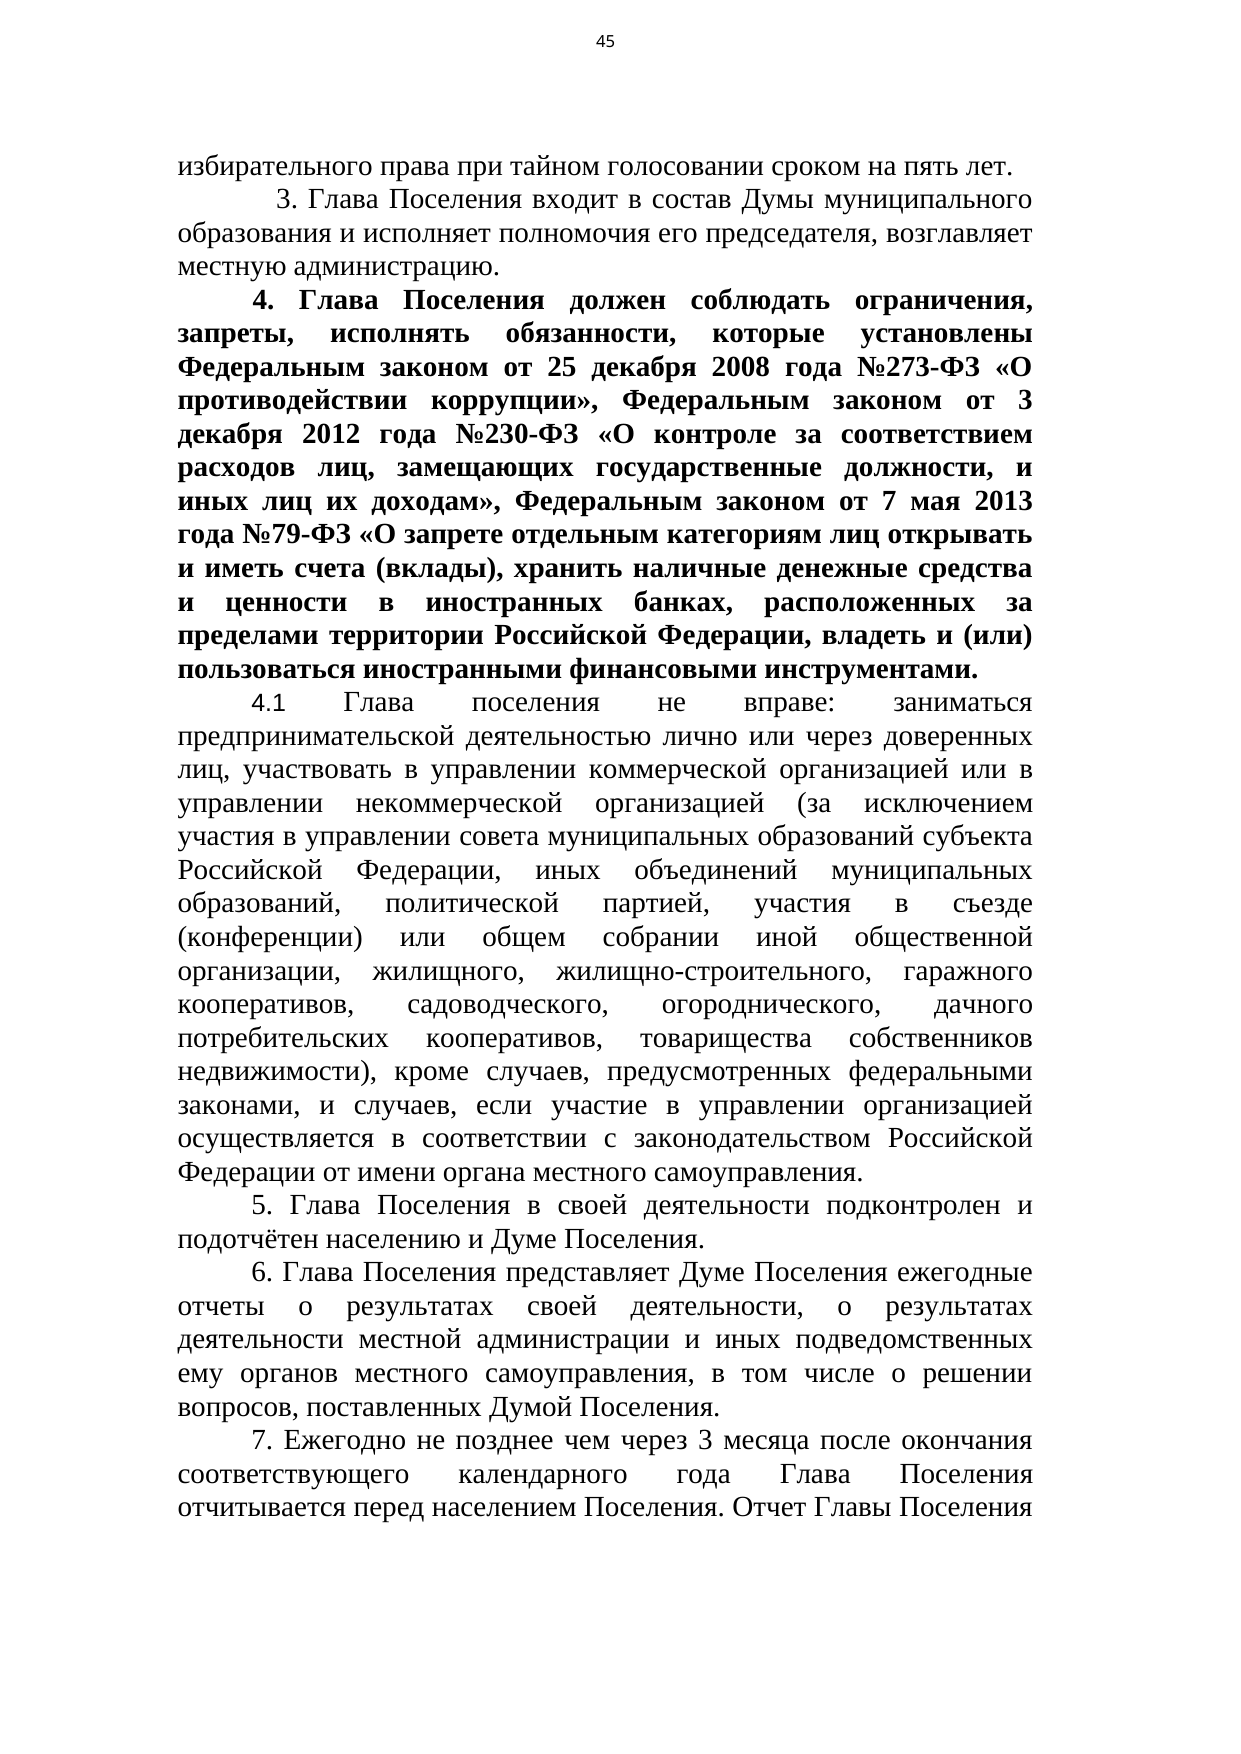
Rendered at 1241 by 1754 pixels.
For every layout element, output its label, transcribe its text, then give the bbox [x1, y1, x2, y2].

text 4. Глава Поселения должен соблюдать ограничения, запреты, исполнять обязанности, которые установлены Федеральным законом от 25 декабря 2008 года №273-ФЗ «О противодействии коррупции», Федеральным законом от 3 декабря 2012 года №230-ФЗ «О контроле за соответствием расходов лиц, замещающих государственные должности, и иных лиц их доходам», Федеральным законом от 7 мая 2013 года №79-ФЗ «О запрете отдельным категориям лиц открывать и иметь счета (вклады), хранить наличные денежные средства и ценности в иностранных банках, расположенных за пределами территории Российской Федерации, владеть и (или) пользоваться иностранными финансовыми инструментами. [177, 282, 1033, 684]
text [177, 148, 1033, 181]
text 4.1 Глава поселения не вправе: заниматься предпринимательской деятельностью лично или через доверенных лиц, участвовать в управлении коммерческой организацией или в управлении некоммерческой организацией (за исключением участия в управлении совета муниципальных образований субъекта Российской Федерации, иных объединений муниципальных образований, политической партией, участия в съезде (конференции) или общем собрании иной общественной организации, жилищного, жилищно-строительного, гаражного кооперативов, садоводческого, огороднического, дачного потребительских кооперативов, товарищества собственников недвижимости), кроме случаев, предусмотренных федеральными законами, и случаев, если участие в управлении организацией осуществляется в соответствии с законодательством Российской Федерации от имени органа местного самоуправления. [177, 684, 1033, 1187]
text 3. Глава Поселения входит в состав Думы муниципального образования и исполняет полномочия его председателя, возглавляет местную администрацию. [177, 181, 1033, 282]
text 6. Глава Поселения представляет Думе Поселения ежегодные отчеты о результатах своей деятельности, о результатах деятельности местной администрации и иных подведомственных ему органов местного самоуправления, в том числе о решении вопросов, поставленных Думой Поселения. [177, 1254, 1033, 1422]
text 5. Глава Поселения в своей деятельности подконтролен и подотчётен населению и Думе Поселения. [177, 1187, 1033, 1254]
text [177, 1422, 1033, 1523]
